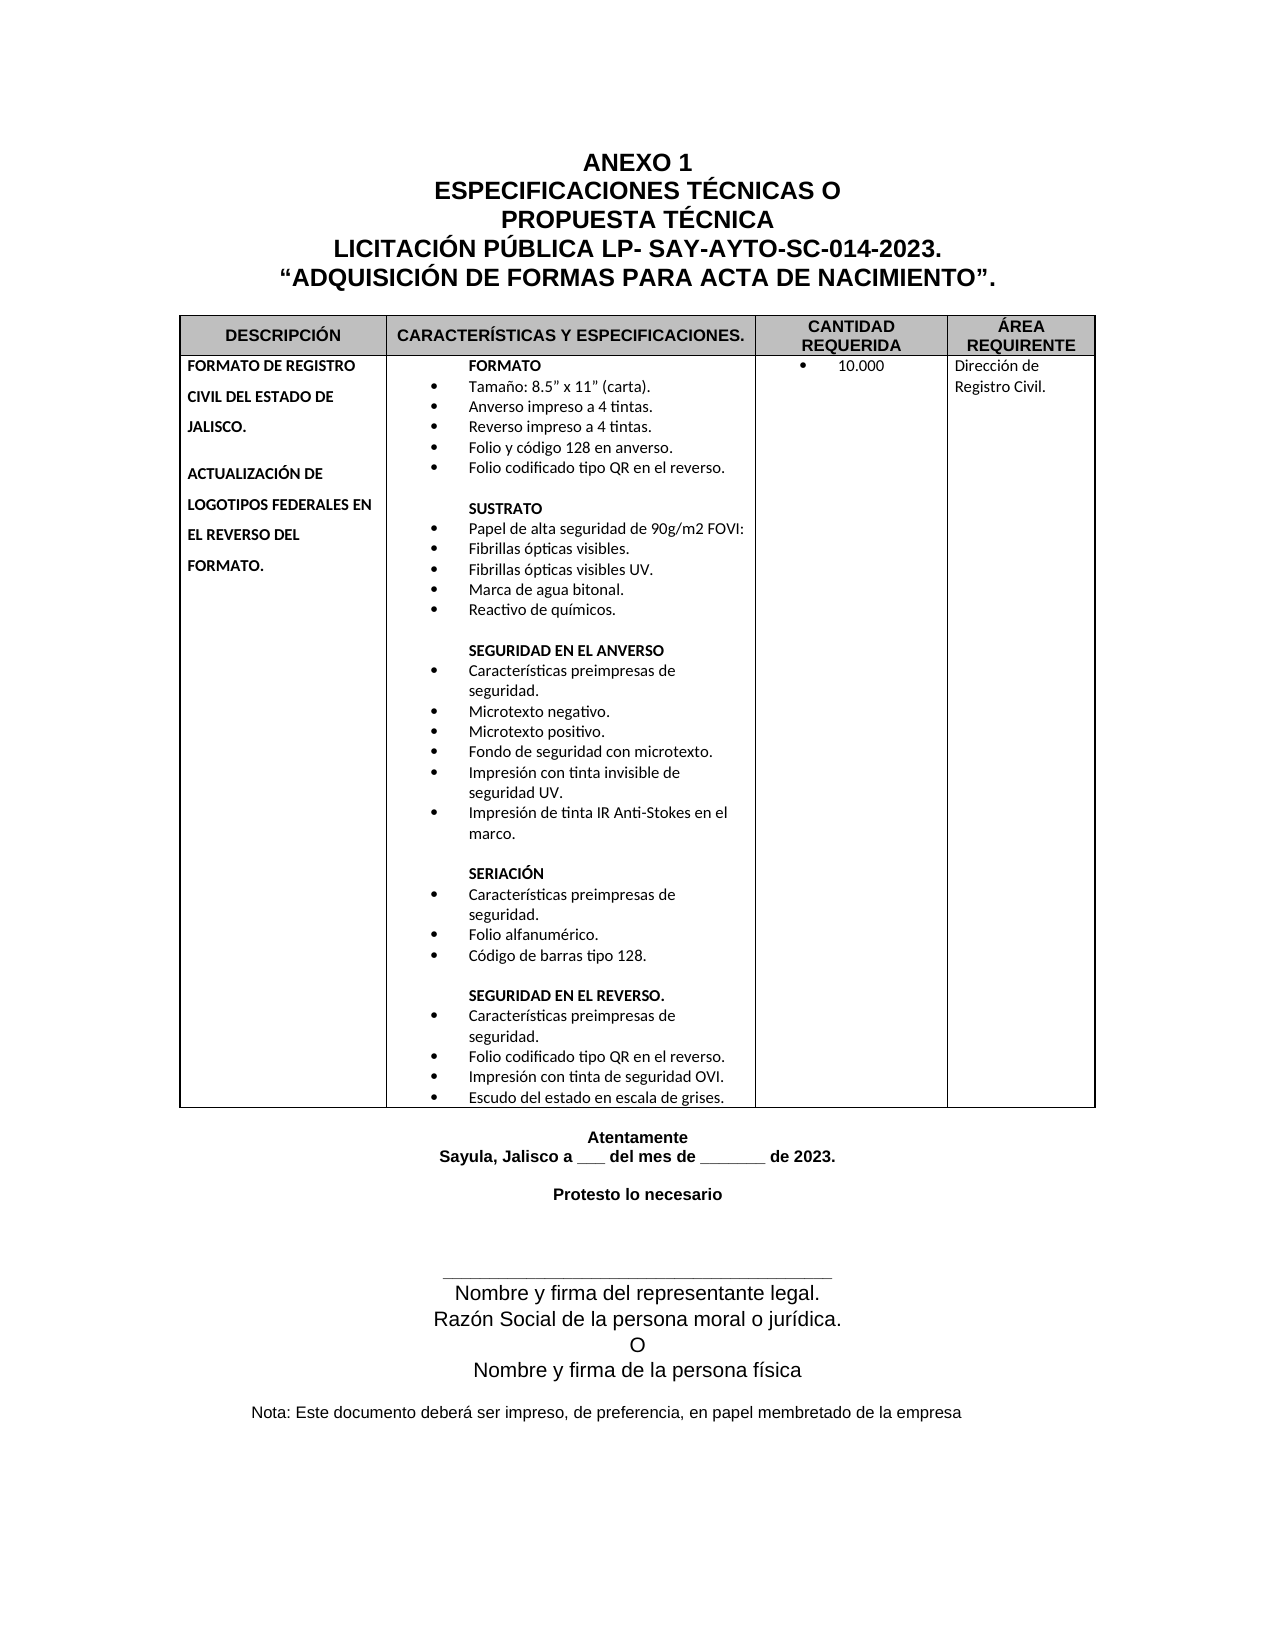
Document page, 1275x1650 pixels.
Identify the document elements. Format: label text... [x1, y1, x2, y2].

table_header DESCRIPCIÓN [181, 316, 386, 355]
text Protesto lo necesario [177, 1185, 1098, 1204]
text Nombre y firma del representante legal. [177, 1281, 1098, 1305]
text Nombre y firma de la persona física [177, 1358, 1098, 1382]
text ESPECIFICACIONES TÉCNICAS O [177, 176, 1098, 205]
text LICITACIÓN PÚBLICA LP- SAY-AYTO-SC-014-2023. [177, 234, 1098, 263]
table_cell FORMATO DE REGISTRO CIVIL DEL ESTADO DE JALISCO. ACTUALIZACIÓN DE LOGOTIPOS FEDERALES EN EL REVERSO DEL FORMATO. [181, 356, 386, 1107]
text ANEXO 1 [177, 148, 1098, 176]
table_cell 10.000 [756, 356, 947, 1107]
table_header CANTIDAD REQUERIDA [756, 316, 947, 355]
text O [177, 1332, 1098, 1356]
text Atentamente [177, 1127, 1098, 1147]
text __________________________________________ [177, 1262, 1098, 1281]
text Razón Social de la persona moral o jurídica. [177, 1307, 1098, 1331]
text Nota: Este documento deberá ser impreso, de preferencia, en papel membretado de la empresa [177, 1403, 1098, 1422]
table_cell FORMATO Tamaño: 8.5” x 11” (carta). Anverso impreso a 4 tintas. Reverso impreso a 4 tintas. Folio y código 128 en anverso. Folio codificado tipo QR en el reverso. SUSTRATO Papel de alta seguridad de 90g/m2 FOVI: Fibrillas ópticas visibles. Fibrillas ópticas visibles UV. Marca de agua bitonal. Reactivo de químicos. SEGURIDAD EN EL ANVERSO Características preimpresas de seguridad. Microtexto negativo. Microtexto positivo. Fondo de seguridad con microtexto. Impresión con tinta invisible de seguridad UV. Impresión de tinta IR Anti-Stokes en el marco. SERIACIÓN Características preimpresas de seguridad. Folio alfanumérico. Código de barras tipo 128. SEGURIDAD EN EL REVERSO. Características preimpresas de seguridad. Folio codificado tipo QR en el reverso. Impresión con tinta de seguridad OVI. Escudo del estado en escala de grises. [387, 356, 755, 1107]
table_header CARACTERÍSTICAS Y ESPECIFICACIONES. [387, 316, 755, 355]
text “ADQUISICIÓN DE FORMAS PARA ACTA DE NACIMIENTO”. [177, 263, 1098, 291]
table_cell Dirección de Registro Civil. [948, 356, 1094, 1107]
text PROPUESTA TÉCNICA [177, 205, 1098, 234]
table_header ÁREA REQUIRENTE [948, 316, 1094, 355]
text Sayula, Jalisco a ___ del mes de _______ de 2023. [177, 1147, 1098, 1166]
